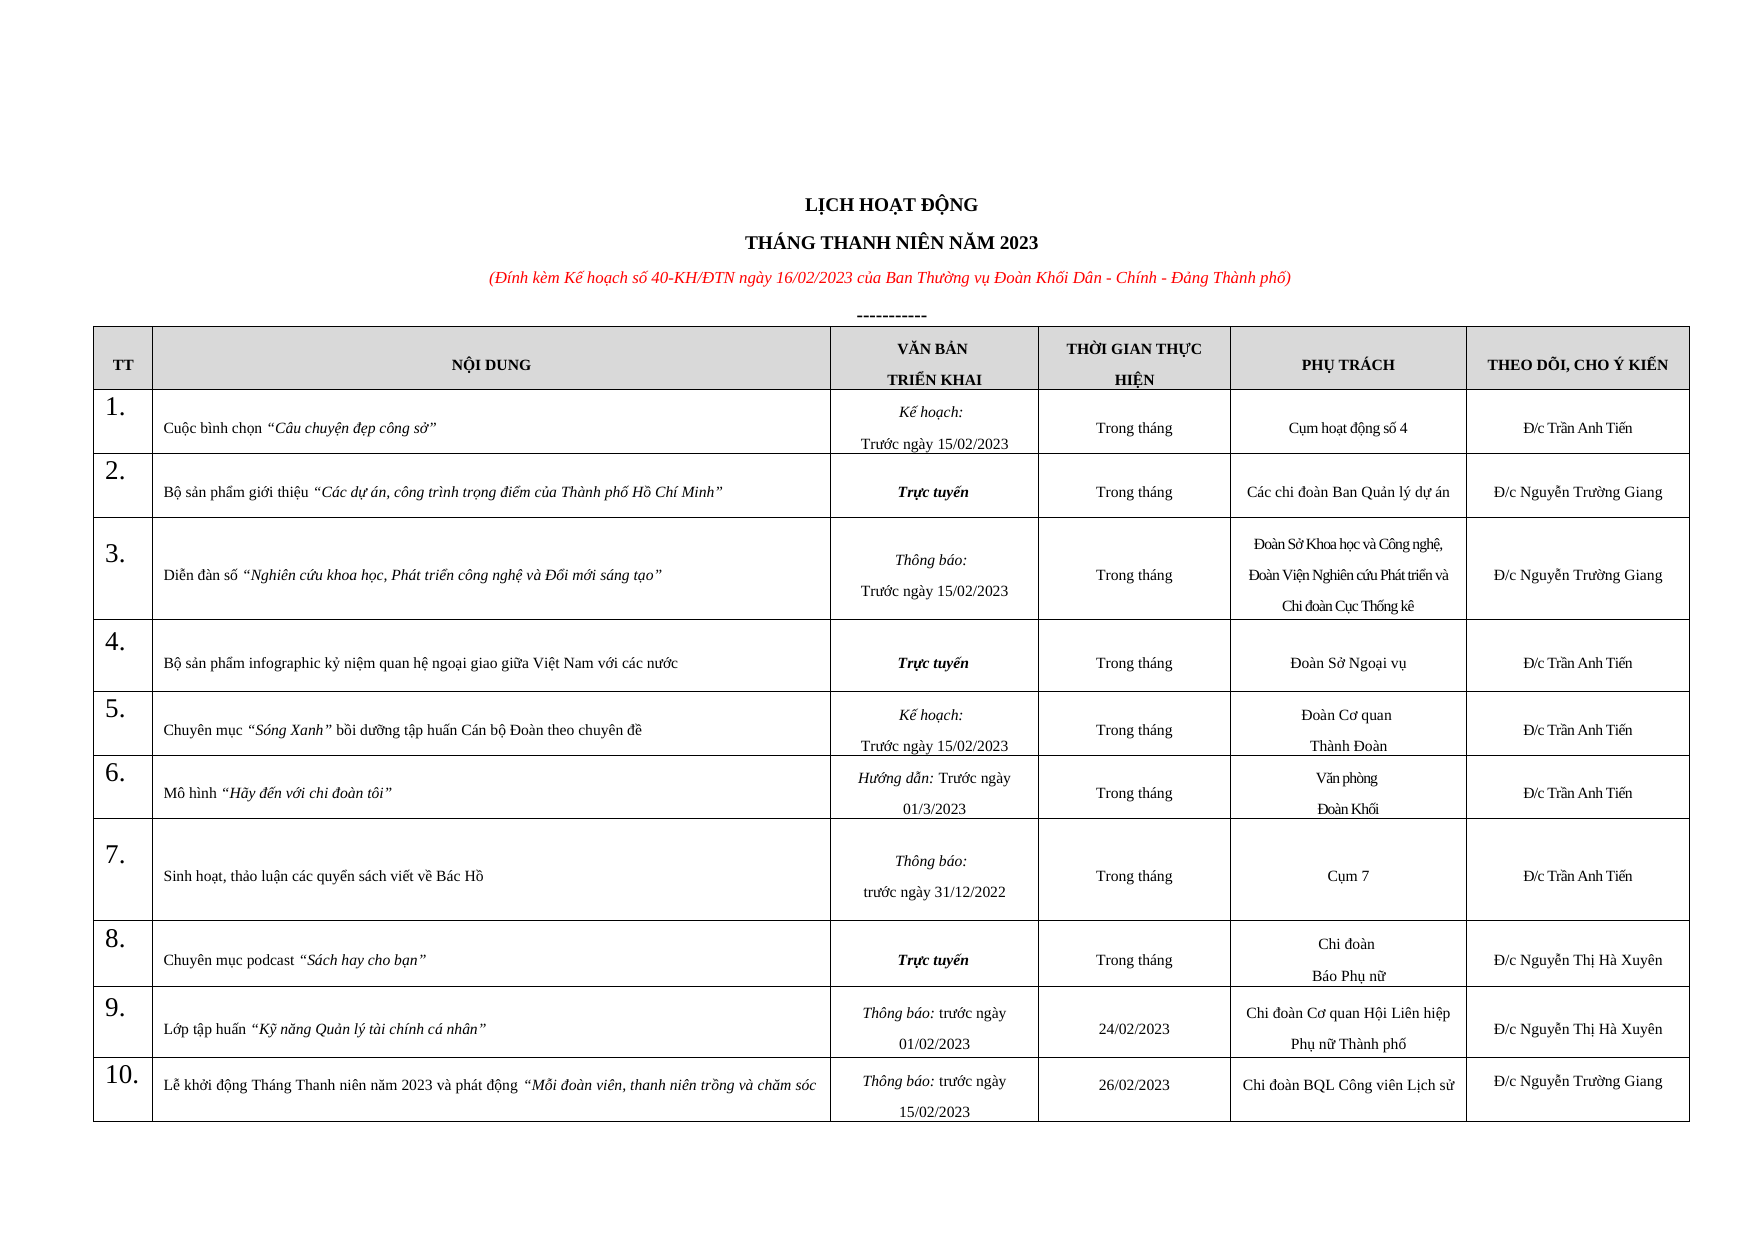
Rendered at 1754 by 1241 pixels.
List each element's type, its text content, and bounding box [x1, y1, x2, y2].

table_cell Thông báo: trước ngày 01/02/2023 [831, 987, 1038, 1057]
table_cell Đ/c Trần Anh Tiến [1467, 390, 1689, 452]
table_cell Trực tuyến [831, 454, 1038, 517]
table_cell Thông báo: trước ngày 15/02/2023 [831, 1058, 1038, 1121]
table_cell Đ/c Trần Anh Tiến [1467, 692, 1689, 754]
table_header THEO DÕI, CHO Ý KIẾN [1467, 327, 1689, 389]
text (Đính kèm Kế hoạch số 40-KH/ĐTN ngày 16/02/2023 của Ban Thường vụ Đoàn Khối Dân - Chính - Đảng Thành phố) [147, 254, 1636, 287]
table_cell Sinh hoạt, thảo luận các quyển sách viết về Bác Hồ [153, 819, 830, 919]
table_cell 24/02/2023 [1039, 987, 1230, 1057]
table_cell Đoàn Sở Khoa học và Công nghệ, Đoàn Viện Nghiên cứu Phát triển và Chi đoàn Cục Thống kê [1231, 518, 1466, 619]
text ----------- [147, 287, 1636, 326]
table_cell Hướng dẫn: Trước ngày 01/3/2023 [831, 756, 1038, 818]
table_cell Các chi đoàn Ban Quản lý dự án [1231, 454, 1466, 517]
table_cell Đoàn Cơ quan Thành Đoàn [1231, 692, 1466, 754]
table_cell Văn phòng Đoàn Khối [1231, 756, 1466, 818]
table_cell Trong tháng [1039, 921, 1230, 986]
table_cell Đ/c Trần Anh Tiến [1467, 819, 1689, 919]
table_cell Trong tháng [1039, 819, 1230, 919]
table_cell 26/02/2023 [1039, 1058, 1230, 1121]
table_cell Cuộc bình chọn “Câu chuyện đẹp công sở” [153, 390, 830, 452]
table_cell Đ/c Trần Anh Tiến [1467, 620, 1689, 691]
table_cell Chi đoàn Báo Phụ nữ [1231, 921, 1466, 986]
table_cell Trong tháng [1039, 454, 1230, 517]
table_cell Chuyên mục “Sóng Xanh” bồi dưỡng tập huấn Cán bộ Đoàn theo chuyên đề [153, 692, 830, 754]
table_cell Chi đoàn Cơ quan Hội Liên hiệp Phụ nữ Thành phố [1231, 987, 1466, 1057]
table_cell Trong tháng [1039, 692, 1230, 754]
table_header THỜI GIAN THỰC HIỆN [1039, 327, 1230, 389]
table_cell [94, 987, 152, 1057]
table_cell [94, 819, 152, 919]
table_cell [153, 1058, 830, 1121]
table_cell Kế hoạch: Trước ngày 15/02/2023 [831, 692, 1038, 754]
table_cell Đ/c Nguyễn Thị Hà Xuyên [1467, 921, 1689, 986]
table_cell [94, 620, 152, 691]
table_cell Trong tháng [1039, 390, 1230, 452]
table_cell [94, 921, 152, 986]
table_cell [94, 518, 152, 619]
table_cell Mô hình “Hãy đến với chi đoàn tôi” [153, 756, 830, 818]
table_cell Đ/c Nguyễn Thị Hà Xuyên [1467, 987, 1689, 1057]
table_header VĂN BẢN TRIỂN KHAI [831, 327, 1038, 389]
table_cell Trong tháng [1039, 756, 1230, 818]
table_cell Kế hoạch: Trước ngày 15/02/2023 [831, 390, 1038, 452]
table_cell Đoàn Sở Ngoại vụ [1231, 620, 1466, 691]
table_cell Đ/c Nguyễn Trường Giang [1467, 518, 1689, 619]
table_cell Trong tháng [1039, 620, 1230, 691]
table_cell Bộ sản phẩm infographic kỷ niệm quan hệ ngoại giao giữa Việt Nam với các nước [153, 620, 830, 691]
table_cell Thông báo: Trước ngày 15/02/2023 [831, 518, 1038, 619]
table_cell Thông báo: trước ngày 31/12/2022 [831, 819, 1038, 919]
text LỊCH HOẠT ĐỘNG [147, 177, 1636, 216]
table_cell Chuyên mục podcast “Sách hay cho bạn” [153, 921, 830, 986]
table_cell Trực tuyến [831, 620, 1038, 691]
table_cell [94, 756, 152, 818]
table_cell [94, 454, 152, 517]
table_cell Đ/c Nguyễn Trường Giang [1467, 1058, 1689, 1121]
text THÁNG THANH NIÊN NĂM 2023 [147, 216, 1636, 254]
table_cell Diễn đàn số “Nghiên cứu khoa học, Phát triển công nghệ và Đổi mới sáng tạo” [153, 518, 830, 619]
table_header NỘI DUNG [153, 327, 830, 389]
table_header TT [94, 327, 152, 389]
table_cell [94, 692, 152, 754]
table_cell [94, 1058, 152, 1121]
table_cell Đ/c Trần Anh Tiến [1467, 756, 1689, 818]
table_cell Đ/c Nguyễn Trường Giang [1467, 454, 1689, 517]
table_header PHỤ TRÁCH [1231, 327, 1466, 389]
table_cell Lớp tập huấn “Kỹ năng Quản lý tài chính cá nhân” [153, 987, 830, 1057]
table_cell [1231, 1058, 1466, 1121]
table_cell Cụm 7 [1231, 819, 1466, 919]
table_cell Trong tháng [1039, 518, 1230, 619]
table_cell Trực tuyến [831, 921, 1038, 986]
table_cell [94, 390, 152, 452]
table_cell Cụm hoạt động số 4 [1231, 390, 1466, 452]
table_cell Bộ sản phẩm giới thiệu “Các dự án, công trình trọng điểm của Thành phố Hồ Chí Minh” [153, 454, 830, 517]
